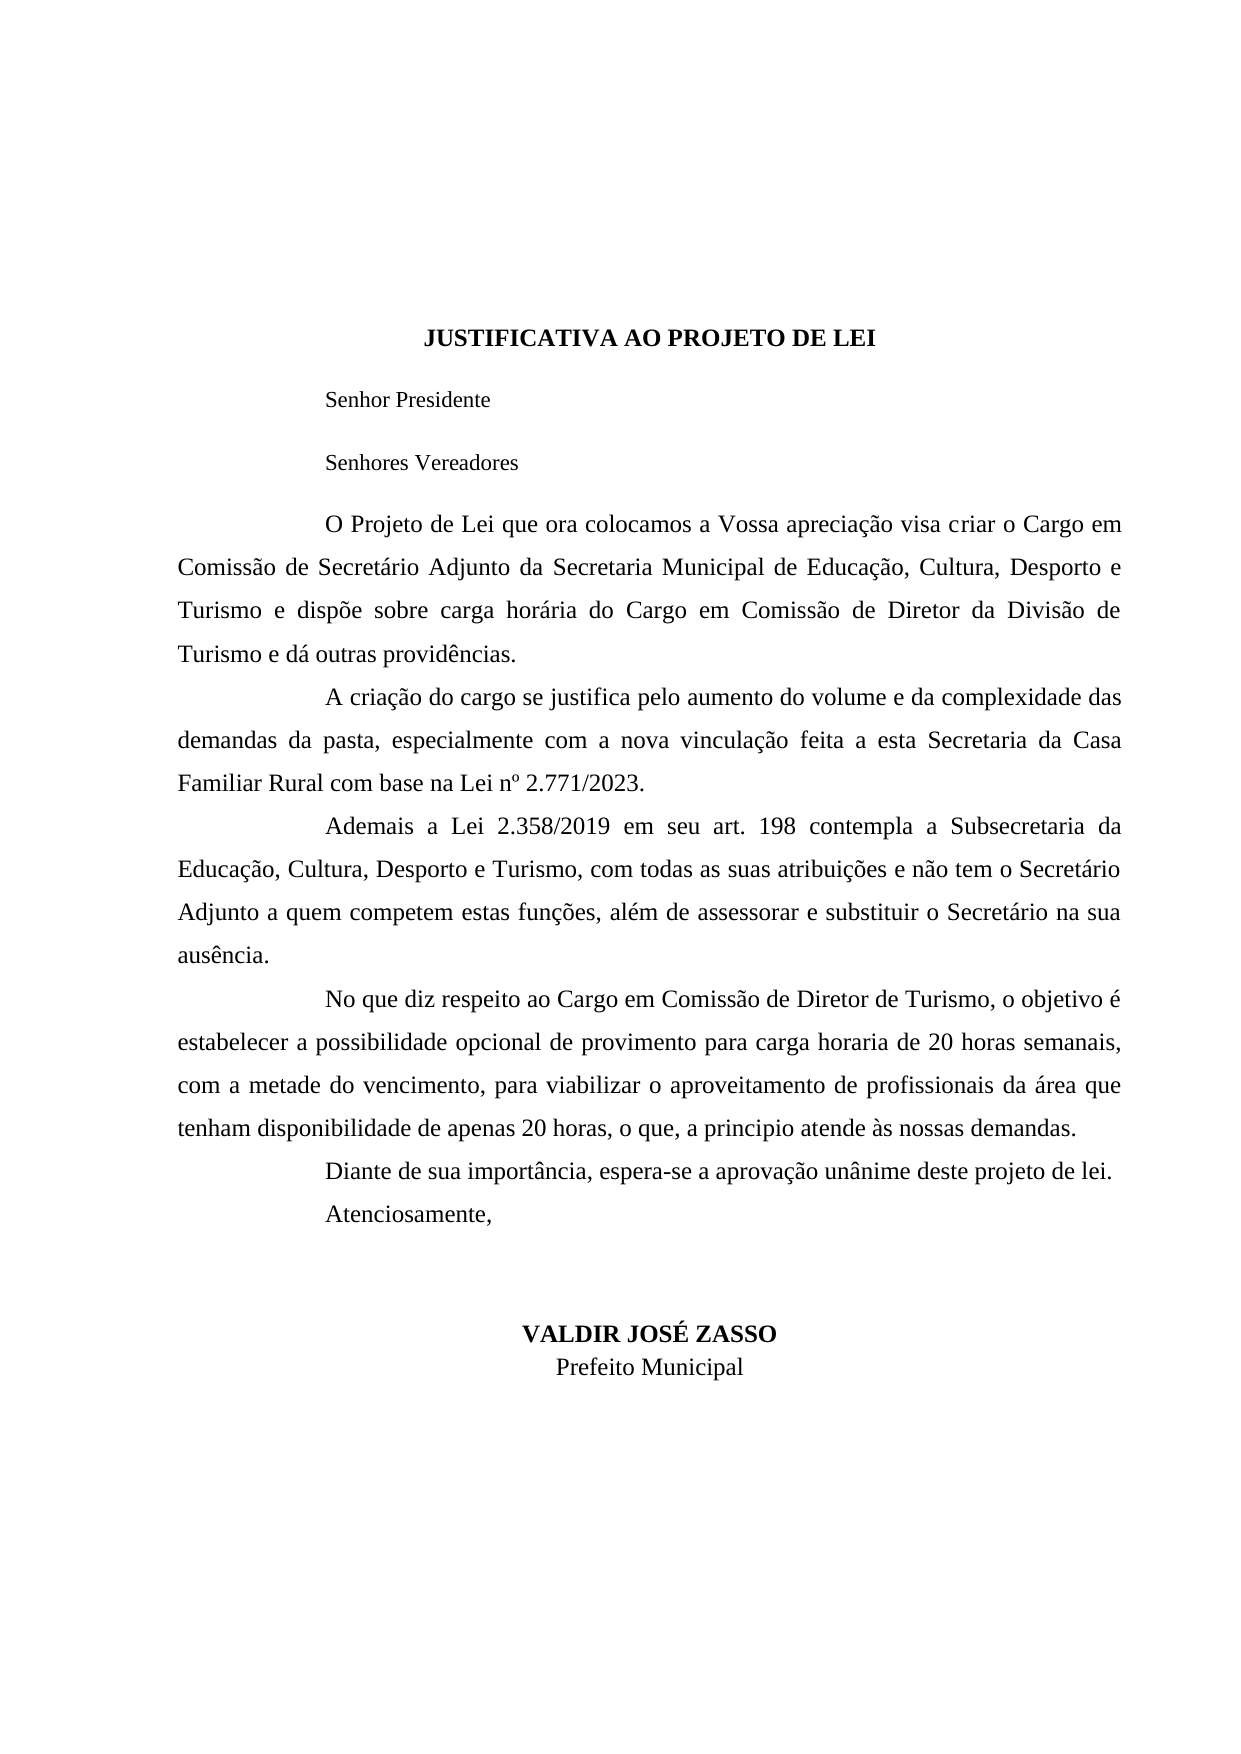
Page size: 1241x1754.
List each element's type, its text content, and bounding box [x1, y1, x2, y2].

text Diante de sua importância, espera-se a aprovação unânime deste projeto de lei. [177, 1156, 1122, 1185]
text Atenciosamente, [177, 1199, 1122, 1228]
text O Projeto de Lei que ora colocamos a Vossa apreciação visa criar o Cargo em Comissão de Secretário Adjunto da Secretaria Municipal de Educação, Cultura, Desporto e Turismo e dispõe sobre carga horária do Cargo em Comissão de Diretor da Divisão de Turismo e dá outras providências. [177, 509, 1122, 596]
text Senhor Presidente [177, 387, 1122, 413]
text Prefeito Municipal [177, 1352, 1122, 1380]
text A criação do cargo se justifica pelo aumento do volume e da complexidade das demandas da pasta, especialmente com a nova vinculação feita a esta Secretaria da Casa Familiar Rural com base na Lei nº 2.771/2023. [177, 682, 1122, 797]
text JUSTIFICATIVA AO PROJETO DE LEI [177, 323, 1122, 352]
text Ademais a Lei 2.358/2019 em seu art. 198 contempla a Subsecretaria da Educação, Cultura, Desporto e Turismo, com todas as suas atribuições e não tem o Secretário Adjunto a quem competem estas funções, além de assessorar e substituir o Secretário na sua ausência. [177, 811, 1122, 969]
text VALDIR JOSÉ ZASSO [177, 1319, 1122, 1347]
text Senhores Vereadores [177, 449, 1122, 475]
text O Projeto de Lei que ora colocamos a Vossa apreciação visa criar o Cargo em Comissão de Secretário Adjunto da Secretaria Municipal de Educação, Cultura, Desporto e Turismo e dispõe sobre carga horária do Cargo em Comissão de Diretor da Divisão de Turismo e dá outras providências. [177, 624, 1122, 667]
text No que diz respeito ao Cargo em Comissão de Diretor de Turismo, o objetivo é estabelecer a possibilidade opcional de provimento para carga horaria de 20 horas semanais, com a metade do vencimento, para viabilizar o aproveitamento de profissionais da área que tenham disponibilidade de apenas 20 horas, o que, a principio atende às nossas demandas. [177, 984, 1122, 1142]
